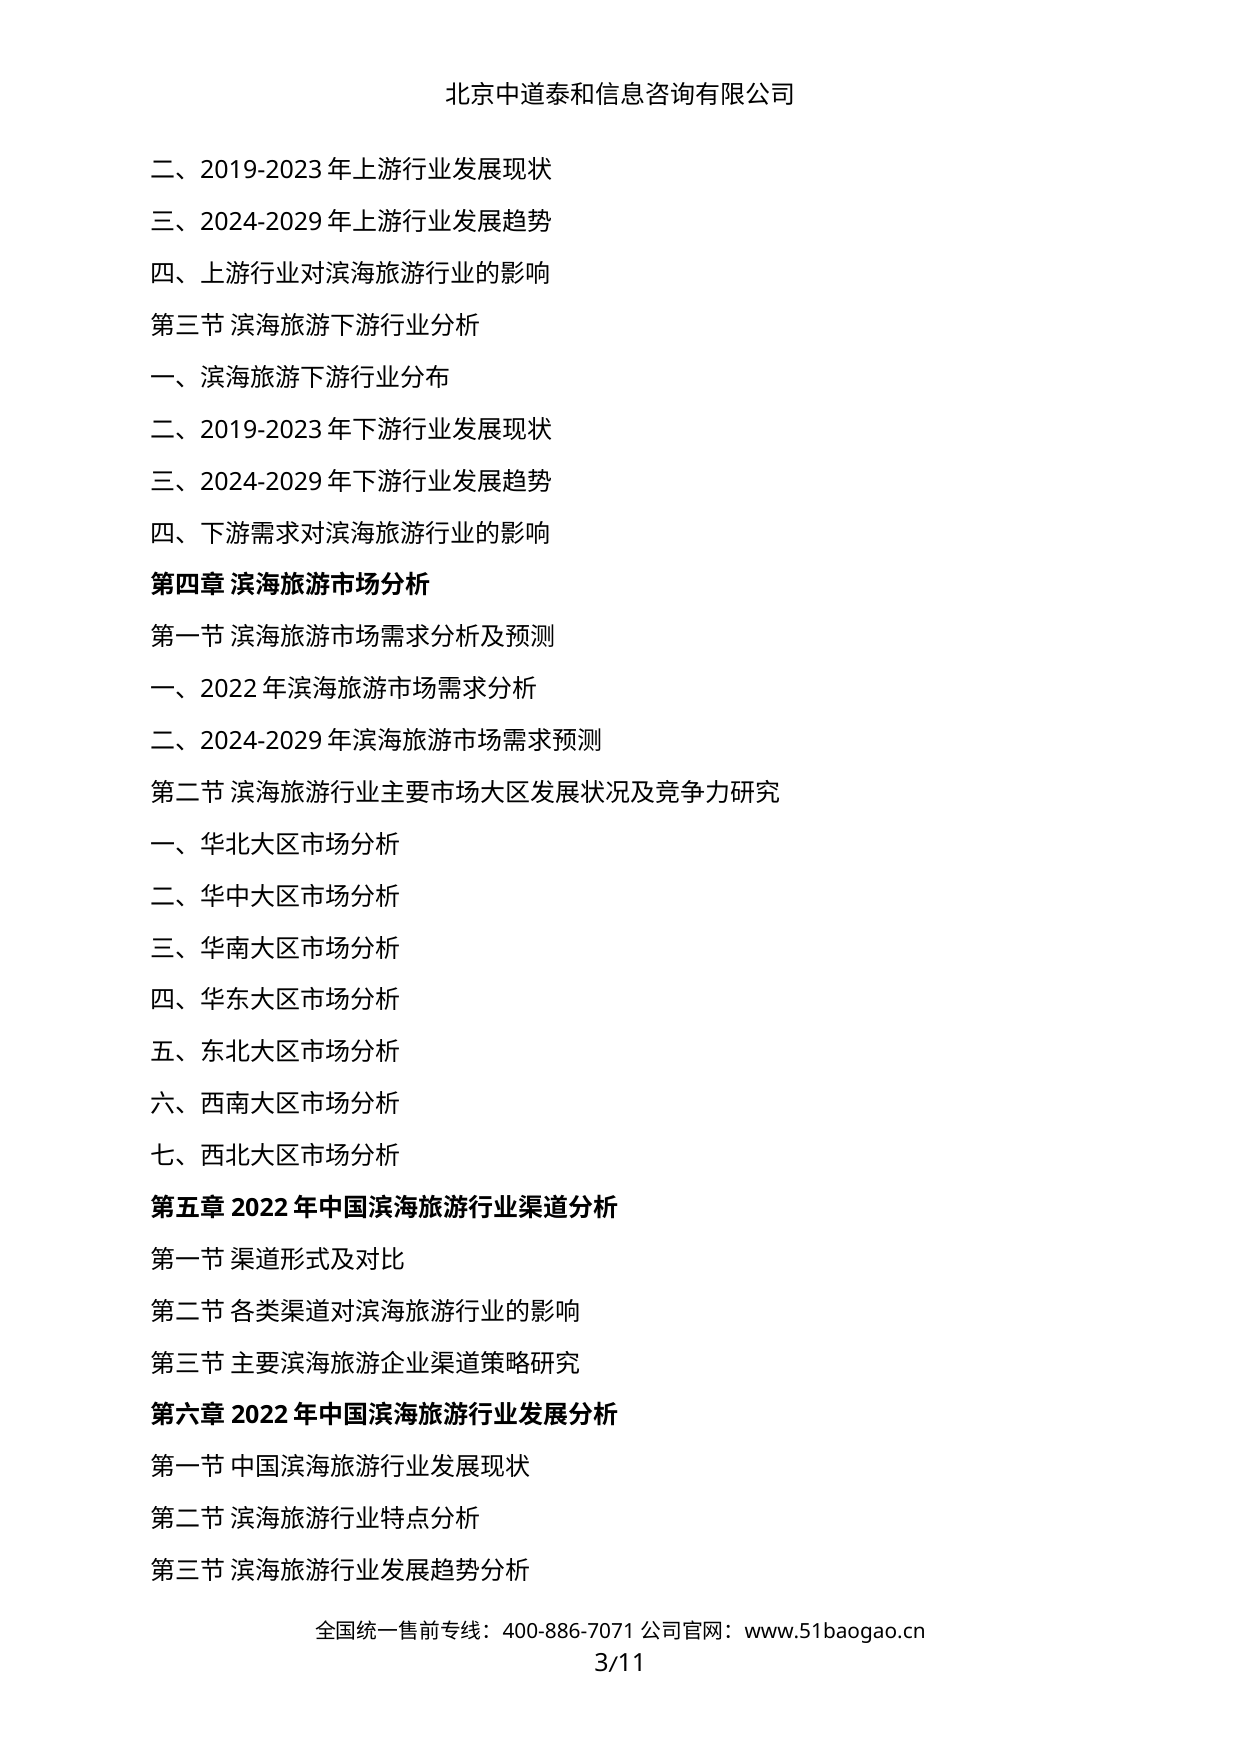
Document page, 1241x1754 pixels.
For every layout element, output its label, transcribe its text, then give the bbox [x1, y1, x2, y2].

text 四、上游行业对滨海旅游行业的影响 [150, 254, 1090, 290]
text 一、2022年滨海旅游市场需求分析 [150, 669, 1090, 705]
text 一、滨海旅游下游行业分布 [150, 357, 1090, 394]
text 第五章 2022年中国滨海旅游行业渠道分析 [150, 1187, 1090, 1224]
text 六、西南大区市场分析 [150, 1084, 1090, 1120]
text 一、华北大区市场分析 [150, 824, 1090, 861]
text 第二节 滨海旅游行业主要市场大区发展状况及竞争力研究 [150, 772, 1090, 809]
text 三、2024-2029年上游行业发展趋势 [150, 202, 1090, 238]
text 第四章 滨海旅游市场分析 [150, 565, 1090, 601]
text 第一节 滨海旅游市场需求分析及预测 [150, 617, 1090, 653]
text 三、2024-2029年下游行业发展趋势 [150, 461, 1090, 497]
text 第二节 滨海旅游行业特点分析 [150, 1499, 1090, 1535]
text 五、东北大区市场分析 [150, 1032, 1090, 1068]
text 七、西北大区市场分析 [150, 1136, 1090, 1172]
text 第二节 各类渠道对滨海旅游行业的影响 [150, 1291, 1090, 1327]
text 三、华南大区市场分析 [150, 928, 1090, 964]
text 第六章 2022年中国滨海旅游行业发展分析 [150, 1395, 1090, 1431]
text 第三节 滨海旅游行业发展趋势分析 [150, 1551, 1090, 1587]
text 二、2019-2023年上游行业发展现状 [150, 150, 1090, 186]
text 二、华中大区市场分析 [150, 876, 1090, 912]
text 第三节 主要滨海旅游企业渠道策略研究 [150, 1343, 1090, 1379]
text 第一节 中国滨海旅游行业发展现状 [150, 1447, 1090, 1483]
text 第三节 滨海旅游下游行业分析 [150, 306, 1090, 342]
text 二、2024-2029年滨海旅游市场需求预测 [150, 721, 1090, 757]
text 四、华东大区市场分析 [150, 980, 1090, 1016]
text 第一节 渠道形式及对比 [150, 1239, 1090, 1276]
text 四、下游需求对滨海旅游行业的影响 [150, 513, 1090, 549]
text 二、2019-2023年下游行业发展现状 [150, 409, 1090, 446]
